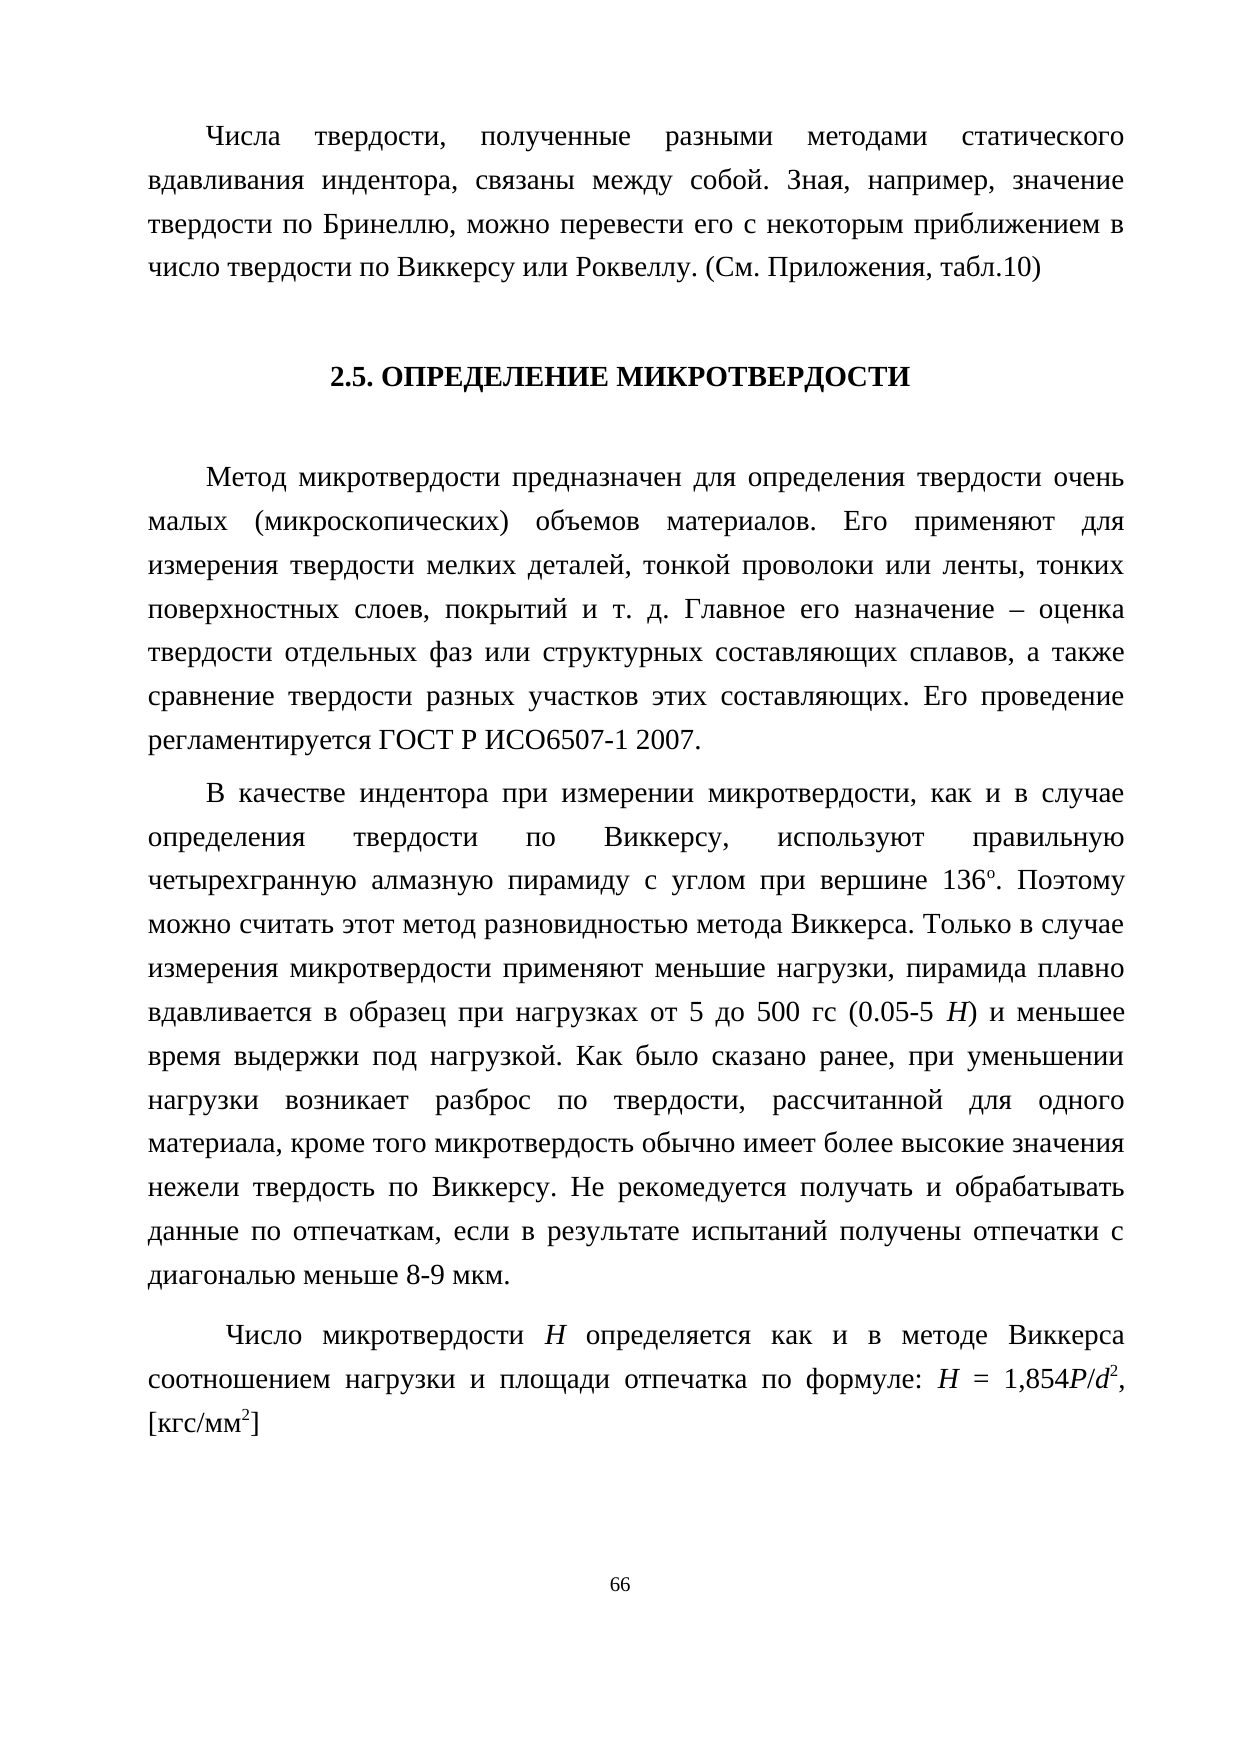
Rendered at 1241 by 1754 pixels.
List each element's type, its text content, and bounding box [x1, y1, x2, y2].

text Числа твердости, полученные разными методами статического вдавливания индентора, связаны между собой. Зная, например, значение твердости по Бринеллю, можно перевести его с некоторым приближением в число твердости по Виккерсу или Роквеллу. (См. Приложения, табл.10) [148, 118, 1125, 283]
text В качестве индентора при измерении микротвердости, как и в случае определения твердости по Виккерсу, используют правильную четырехгранную алмазную пирамиду с углом при вершине 136о. Поэтому можно считать этот метод разновидностью метода Виккерса. Только в случае измерения микротвердости применяют меньшие нагрузки, пирамида плавно вдавливается в образец при нагрузках от 5 до 500 гс (0.05-5 Н) и меньшее время выдержки под нагрузкой. Как было сказано ранее, при уменьшении нагрузки возникает разброс по твердости, рассчитанной для одного материала, кроме того микротвердость обычно имеет более высокие значения нежели твердость по Виккерсу. Не рекомедуется получать и обрабатывать данные по отпечаткам, если в результате испытаний получены отпечатки с диагональю меньше 8-9 мкм. [148, 775, 1125, 1291]
text Метод микротвердости предназначен для определения твердости очень малых (микроскопических) объемов материалов. Его применяют для измерения твердости мелких деталей, тонкой проволоки или ленты, тонких поверхностных слоев, покрытий и т. д. Главное его назначение – оценка твердости отдельных фаз или структурных составляющих сплавов, а также сравнение твердости разных участков этих составляющих. Его проведение регламентируется ГОСТ Р ИСО6507-1 2007. [148, 459, 1125, 756]
subtitle 2.5. ОПРЕДЕЛЕНИЕ МИКРОТВЕРДОСТИ [118, 359, 1122, 392]
text Число микротвердости Н определяется как и в методе Виккерса соотношением нагрузки и площади отпечатка по формуле: Н = 1,854Р/d2,[кгс/мм2] [148, 1317, 1125, 1438]
